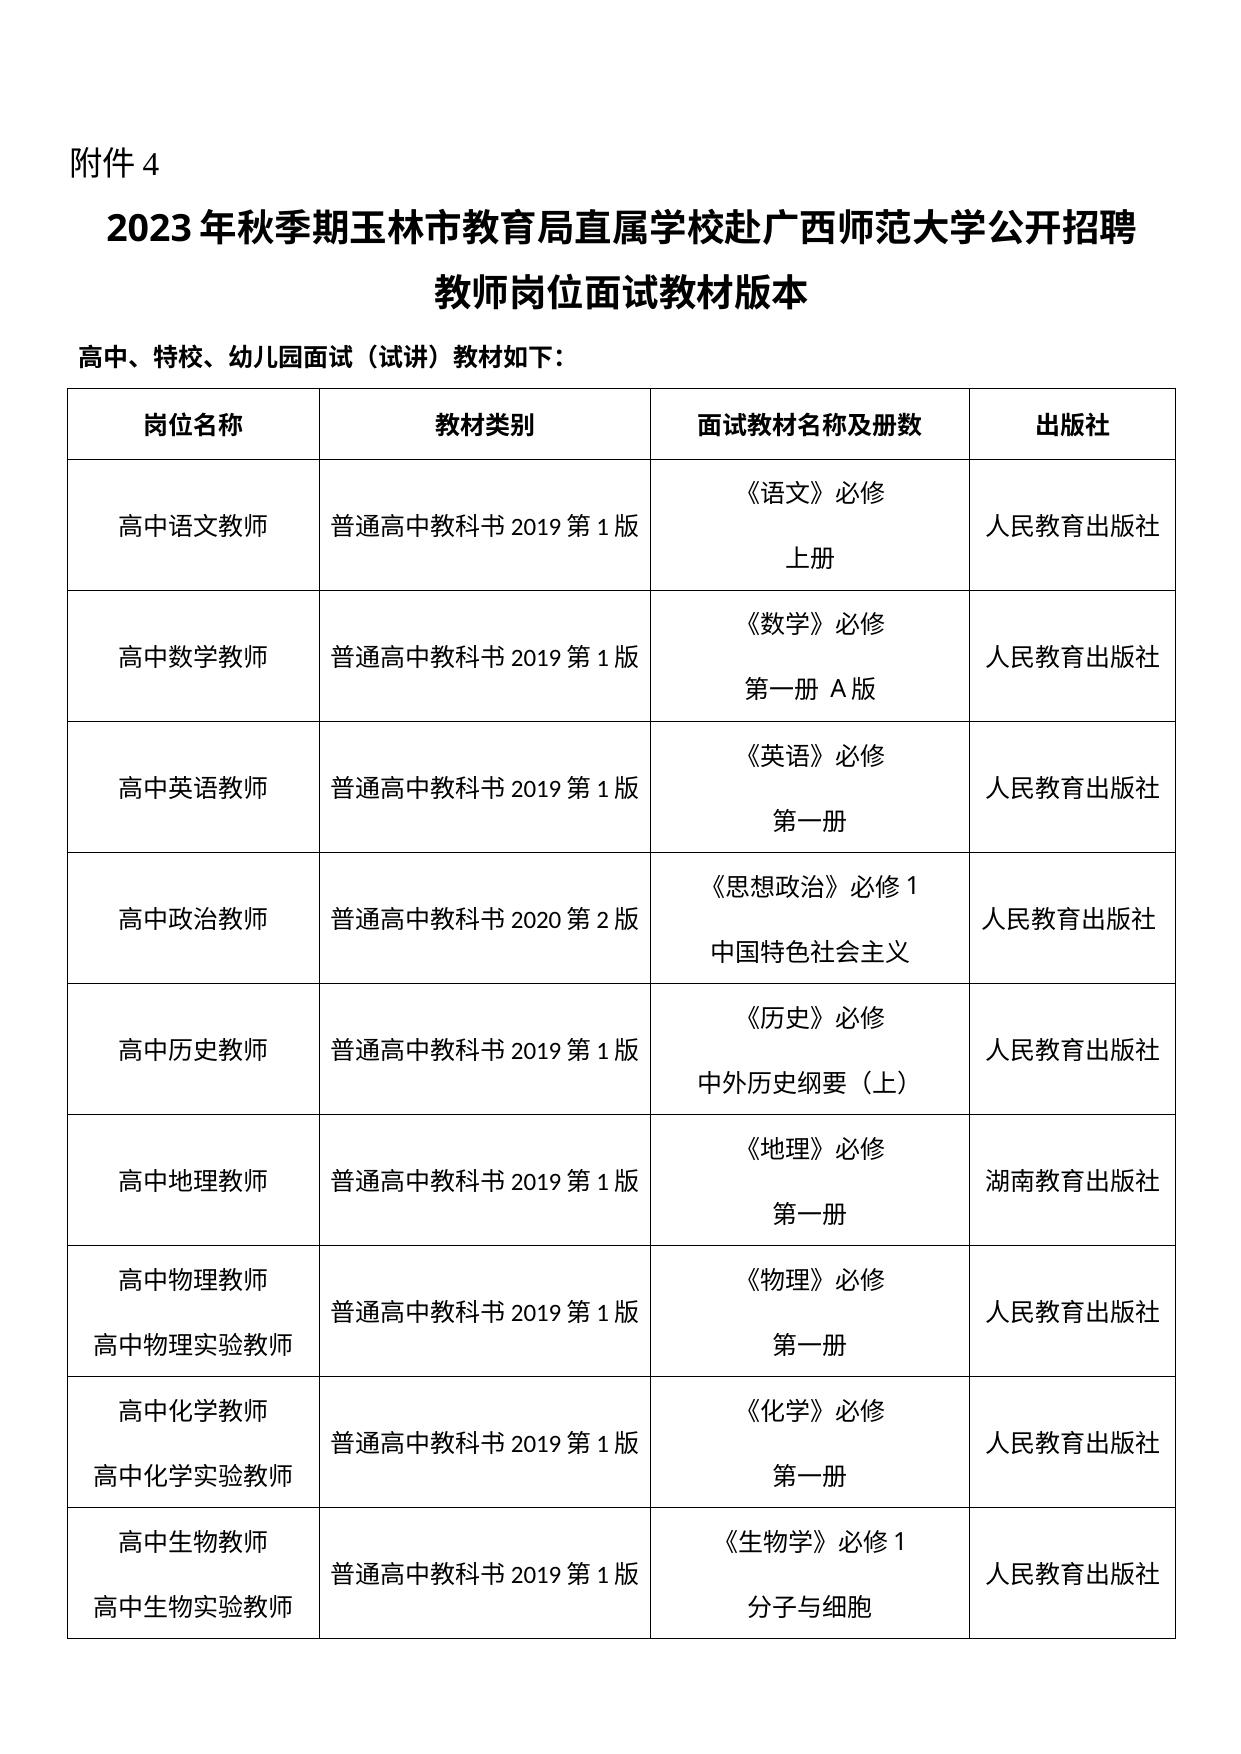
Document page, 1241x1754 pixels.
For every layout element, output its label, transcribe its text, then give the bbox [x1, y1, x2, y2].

table_cell 高中化学教师 高中化学实验教师 [68, 1377, 319, 1507]
table_cell 人民教育出版社 [970, 853, 1175, 983]
table_cell 教材类别 [320, 389, 650, 458]
table_cell 高中地理教师 [68, 1115, 319, 1245]
table_cell 高中政治教师 [68, 853, 319, 983]
table_cell 普通高中教科书2019第1版 [320, 591, 650, 721]
table_cell 《地理》必修 第一册 [651, 1115, 969, 1245]
table_cell 普通高中教科书2019第1版 [320, 722, 650, 852]
table_cell 普通高中教科书2019第1版 [320, 1115, 650, 1245]
table_cell 《化学》必修 第一册 [651, 1377, 969, 1507]
table_cell 普通高中教科书2019第1版 [320, 984, 650, 1114]
table_cell 普通高中教科书2019第1版 [320, 1508, 650, 1638]
table_cell 面试教材名称及册数 [651, 389, 969, 458]
table_cell 普通高中教科书2020第2版 [320, 853, 650, 983]
table_cell 人民教育出版社 [970, 591, 1175, 721]
table_cell 岗位名称 [68, 389, 319, 458]
table_cell 高中生物教师 高中生物实验教师 [68, 1508, 319, 1638]
table_cell 出版社 [970, 389, 1175, 458]
table_cell 高中历史教师 [68, 984, 319, 1114]
table_cell 普通高中教科书2019第1版 [320, 460, 650, 589]
table_cell 人民教育出版社 [970, 1377, 1175, 1507]
table_cell 《生物学》必修1 分子与细胞 [651, 1508, 969, 1638]
table_header 2023年秋季期玉林市教育局直属学校赴广西师范大学公开招聘 教师岗位面试教材版本 [68, 193, 1175, 323]
table_cell 人民教育出版社 [970, 1246, 1175, 1376]
table_cell 人民教育出版社 [970, 984, 1175, 1114]
table_cell 高中数学教师 [68, 591, 319, 721]
table_cell 高中语文教师 [68, 460, 319, 589]
table_cell 普通高中教科书2019第1版 [320, 1377, 650, 1507]
table_cell 高中英语教师 [68, 722, 319, 852]
table_cell 湖南教育出版社 [970, 1115, 1175, 1245]
table_cell 《语文》必修 上册 [651, 460, 969, 589]
table_cell 《英语》必修 第一册 [651, 722, 969, 852]
table_cell 人民教育出版社 [970, 722, 1175, 852]
table_cell 人民教育出版社 [970, 1508, 1175, 1638]
table_cell 高中、特校、幼儿园面试（试讲）教材如下： [68, 323, 1175, 388]
table_cell 《思想政治》必修1 中国特色社会主义 [651, 853, 969, 983]
table_cell 普通高中教科书2019第1版 [320, 1246, 650, 1376]
table_cell 人民教育出版社 [970, 460, 1175, 589]
table_cell 《数学》必修 第一册 A版 [651, 591, 969, 721]
table_cell 高中物理教师 高中物理实验教师 [68, 1246, 319, 1376]
table_cell 《物理》必修 第一册 [651, 1246, 969, 1376]
text 附件4 [69, 128, 1125, 193]
table_cell 《历史》必修 中外历史纲要（上） [651, 984, 969, 1114]
